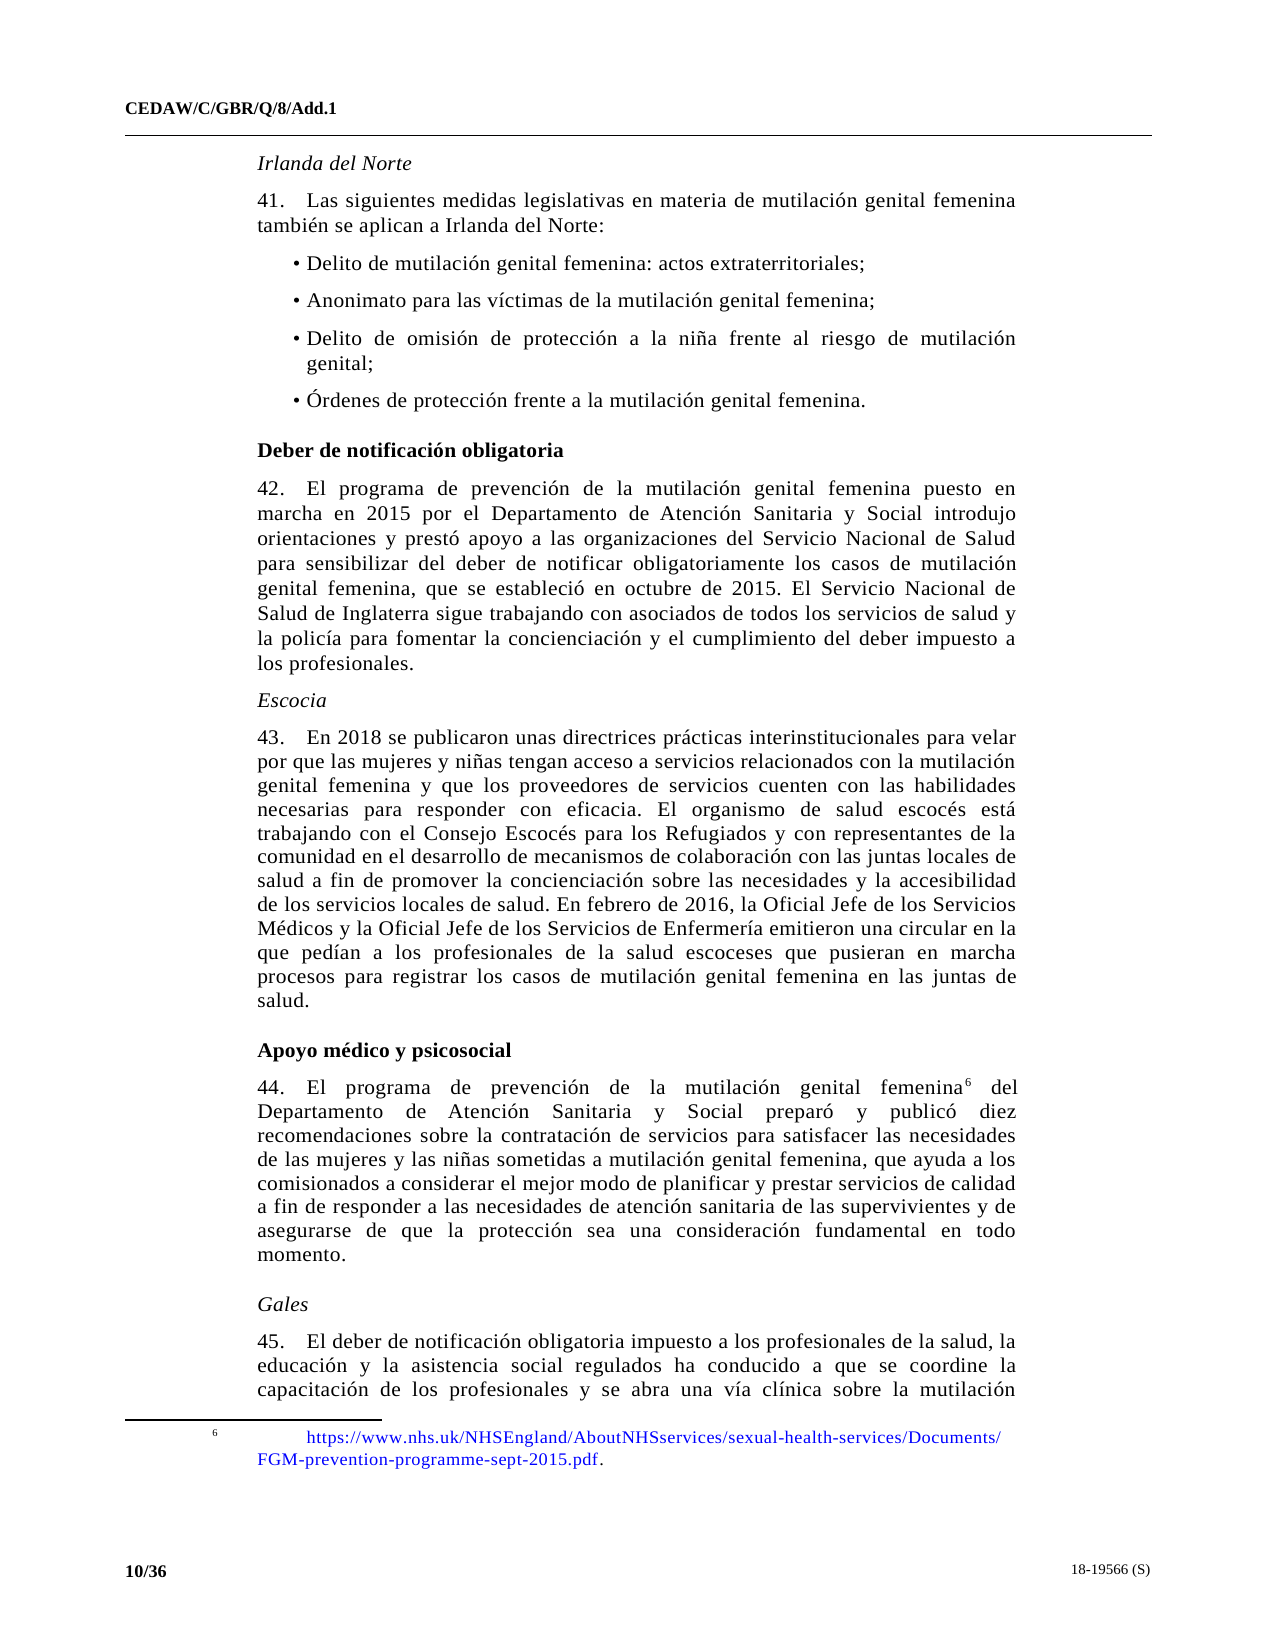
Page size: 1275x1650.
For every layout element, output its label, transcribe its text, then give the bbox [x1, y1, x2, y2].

text Deber de notificación obligatoria [125, 437, 1019, 462]
text Gales [125, 1292, 1019, 1317]
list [257, 1329, 1018, 1401]
list El programa de prevención de la mutilación genital femenina del Departamento de Atención Sanitaria y Social preparó y publicó diez recomendaciones sobre la contratación de servicios para satisfacer las necesidades de las mujeres y las niñas sometidas a mutilación genital femenina, que ayuda a los comisionados a considerar el mejor modo de planificar y prestar servicios de calidad a fin de responder a las necesidades de atención sanitaria de las supervivientes y de asegurarse de que la protección sea una consideración fundamental en todo momento. [257, 1075, 1018, 1267]
text Irlanda del Norte [125, 150, 1019, 175]
text • Delito de mutilación genital femenina: actos extraterritoriales; [257, 250, 1018, 275]
list Las siguientes medidas legislativas en materia de mutilación genital femenina también se aplican a Irlanda del Norte: [257, 187, 1018, 237]
text • Órdenes de protección frente a la mutilación genital femenina. [257, 387, 1018, 412]
list En 2018 se publicaron unas directrices prácticas interinstitucionales para velar por que las mujeres y niñas tengan acceso a servicios relacionados con la mutilación genital femenina y que los proveedores de servicios cuenten con las habilidades necesarias para responder con eficacia. El organismo de salud escocés está trabajando con el Consejo Escocés para los Refugiados y con representantes de la comunidad en el desarrollo de mecanismos de colaboración con las juntas locales de salud a fin de promover la concienciación sobre las necesidades y la accesibilidad de los servicios locales de salud. En febrero de 2016, la Oficial Jefe de los Servicios Médicos y la Oficial Jefe de los Servicios de Enfermería emitieron una circular en la que pedían a los profesionales de la salud escoceses que pusieran en marcha procesos para registrar los casos de mutilación genital femenina en las juntas de salud. [257, 725, 1018, 1012]
text Escocia [125, 687, 1019, 712]
text • Delito de omisión de protección a la niña frente al riesgo de mutilación genital; [257, 325, 1018, 375]
text • Anonimato para las víctimas de la mutilación genital femenina; [257, 287, 1018, 312]
text Apoyo médico y psicosocial [125, 1037, 1019, 1062]
list El programa de prevención de la mutilación genital femenina puesto en marcha en 2015 por el Departamento de Atención Sanitaria y Social introdujo orientaciones y prestó apoyo a las organizaciones del Servicio Nacional de Salud para sensibilizar del deber de notificar obligatoriamente los casos de mutilación genital femenina, que se estableció en octubre de 2015. El Servicio Nacional de Salud de Inglaterra sigue trabajando con asociados de todos los servicios de salud y la policía para fomentar la concienciación y el cumplimiento del deber impuesto a los profesionales. [257, 475, 1018, 675]
